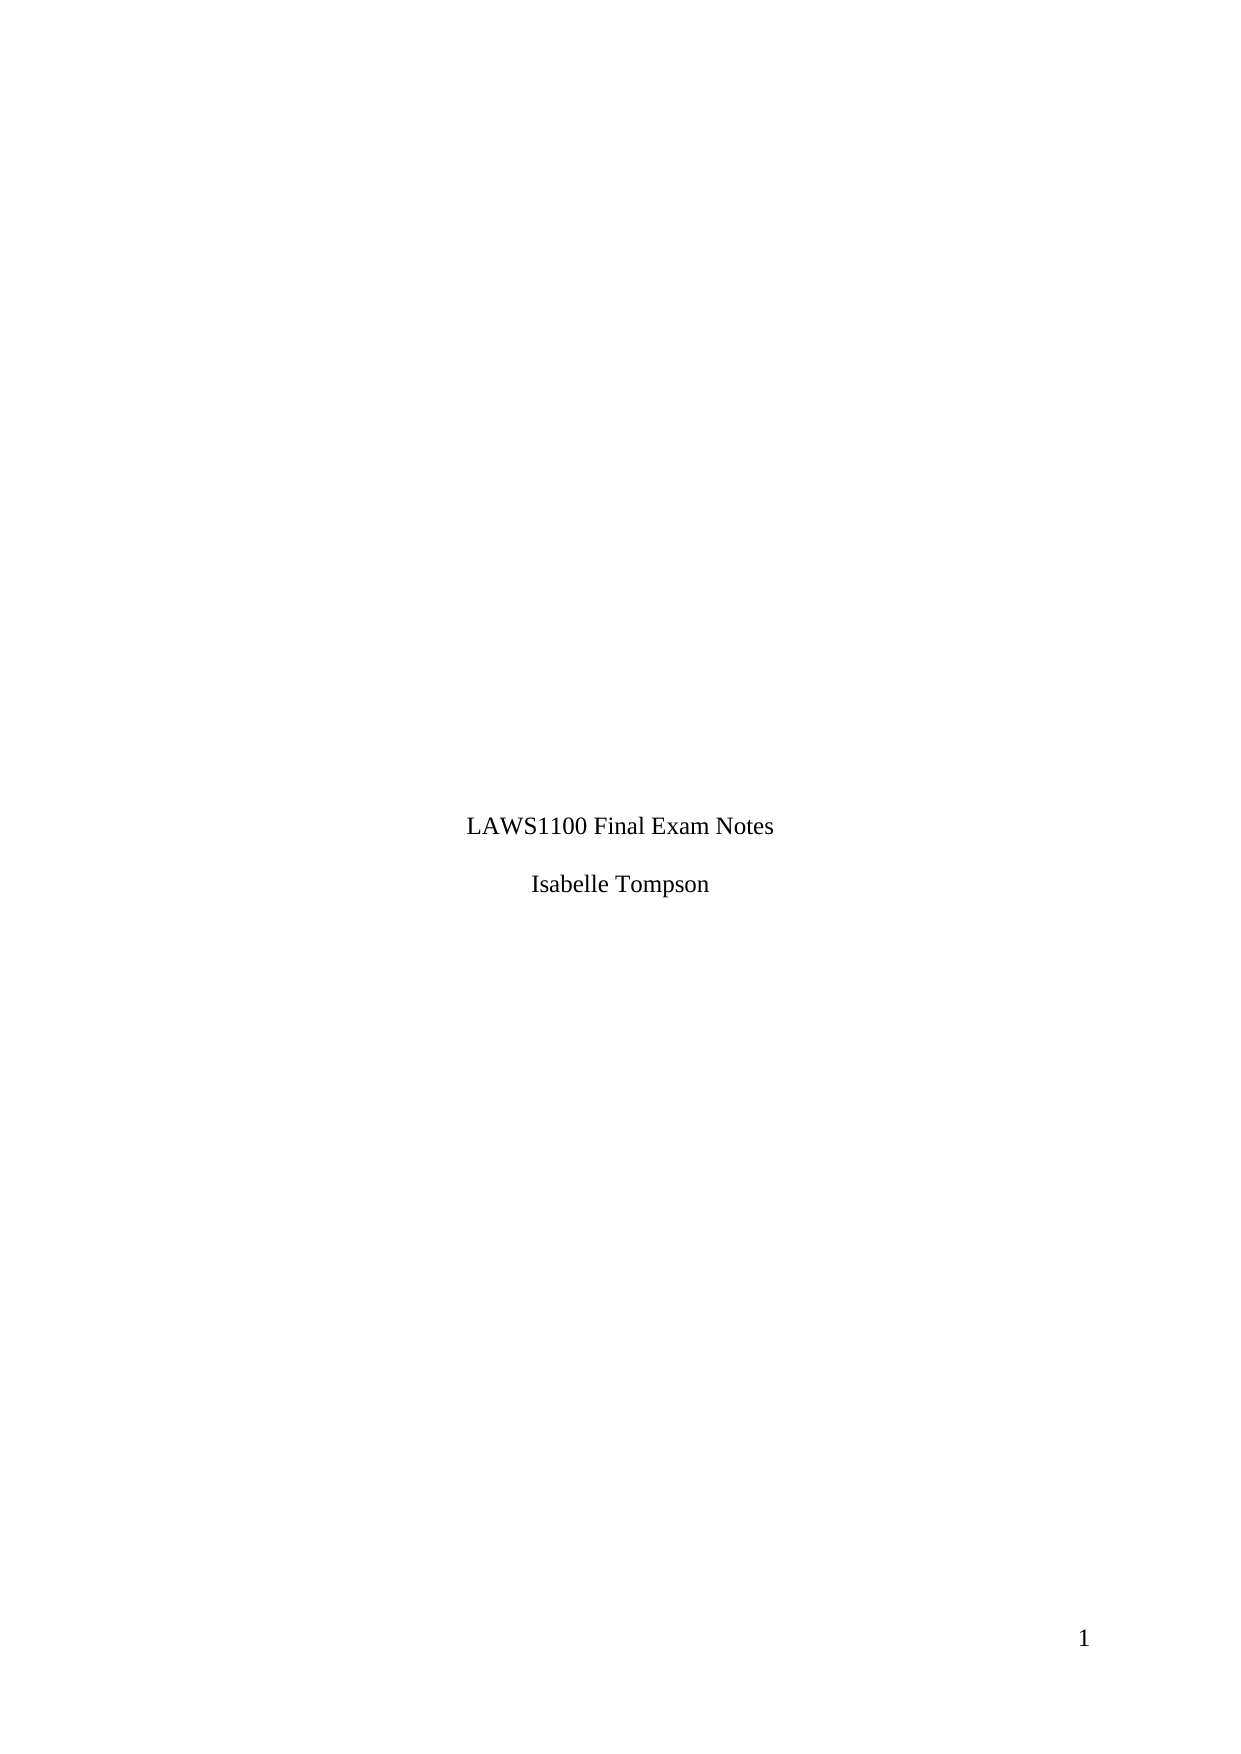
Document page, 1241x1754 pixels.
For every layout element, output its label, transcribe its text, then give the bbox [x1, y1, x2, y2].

text Isabelle Tompson [150, 869, 1090, 897]
text LAWS1100 Final Exam Notes [150, 811, 1090, 840]
